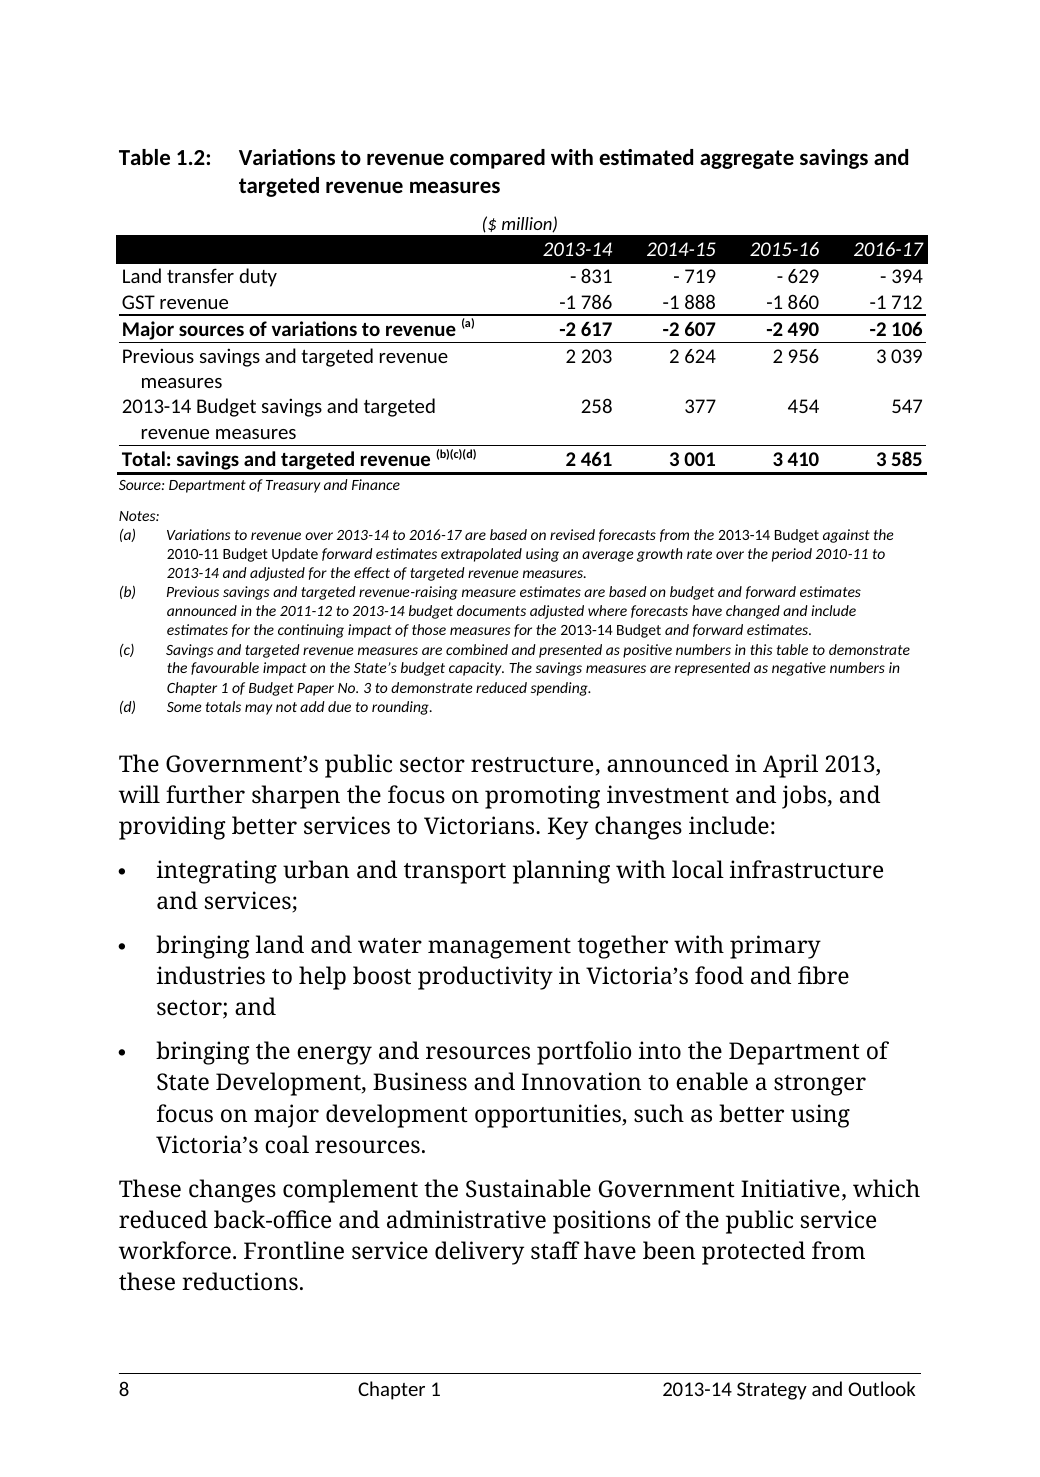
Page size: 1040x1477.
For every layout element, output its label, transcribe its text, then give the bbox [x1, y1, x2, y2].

table_cell Major sources of variations to revenue (a) [117, 314, 513, 341]
table_cell Total: savings and targeted revenue (b)(c)(d) [117, 445, 513, 472]
table_cell -2 617 [513, 316, 617, 341]
table_cell 2 203 [513, 343, 617, 394]
text bringing the energy and resources portfolio into the Department of State Development, Business and Innovation to enable a stronger focus on major development opportunities, such as better using Victoria’s coal resources. [118, 1035, 921, 1160]
table_header 2013-14 [513, 237, 617, 262]
table_cell 377 [617, 394, 720, 444]
text ($ million) [118, 212, 921, 235]
table_header [118, 237, 513, 262]
table_header 2015-16 [720, 237, 824, 262]
table_cell Previous savings and targeted revenue measures [117, 341, 513, 394]
table_cell 2 956 [720, 343, 824, 394]
text (d) Some totals may not add due to rounding. [118, 697, 921, 716]
table_cell -2 607 [617, 316, 720, 341]
table_cell Land transfer duty [117, 264, 513, 289]
table_cell 3 039 [824, 341, 927, 394]
table_cell - 719 [617, 264, 720, 289]
text Notes: [118, 506, 921, 525]
text These changes complement the Sustainable Government Initiative, which reduced back-office and administrative positions of the public service workforce. Frontline service delivery staff have been protected from these reductions. [118, 1172, 921, 1297]
table_cell GST revenue [117, 289, 513, 314]
text (b) Previous savings and targeted revenue-raising measure estimates are based on budget and forward estimates announced in the 2011-12 to 2013-14 budget documents adjusted where forecasts have changed and include estimates for the continuing impact of those measures for the 2013-14 Budget and forward estimates. [118, 582, 921, 640]
table_cell 454 [720, 394, 824, 444]
text (a) Variations to revenue over 2013-14 to 2016-17 are based on revised forecasts from the 2013-14 Budget against the 2010-11 Budget Update forward estimates extrapolated using an average growth rate over the period 2010-11 to 2013-14 and adjusted for the effect of targeted revenue measures. [118, 525, 921, 582]
table_cell 547 [824, 394, 927, 444]
table_cell 3 001 [617, 446, 720, 472]
text (c) Savings and targeted revenue measures are combined and presented as positive numbers in this table to demonstrate the favourable impact on the State’s budget capacity. The savings measures are represented as negative numbers in Chapter 1 of Budget Paper No. 3 to demonstrate reduced spending. [118, 640, 921, 697]
table_cell - 394 [824, 264, 927, 289]
table_cell 2 461 [513, 446, 617, 472]
table_cell -1 860 [720, 289, 824, 314]
table_header 2016-17 [824, 237, 926, 262]
text The Government’s public sector restructure, announced in April 2013, will further sharpen the focus on promoting investment and jobs, and providing better services to Victorians. Key changes include: [118, 747, 921, 841]
table_cell 3 585 [824, 445, 927, 472]
table_cell -1 712 [824, 289, 927, 314]
table_header 2014-15 [617, 237, 720, 262]
table_cell -2 490 [720, 316, 824, 341]
subtitle Table 1.2: Variations to revenue compared with estimated aggregate savings and targeted revenue measures [118, 143, 921, 199]
table_cell - 831 [513, 264, 617, 289]
table_cell - 629 [720, 264, 824, 289]
text integrating urban and transport planning with local infrastructure and services; [118, 854, 921, 916]
table_cell 2 624 [617, 343, 720, 394]
table_cell 2013-14 Budget savings and targeted revenue measures [117, 394, 513, 444]
text Source: Department of Treasury and Finance [118, 475, 921, 494]
table_cell 3 410 [720, 446, 824, 472]
text bringing land and water management together with primary industries to help boost productivity in Victoria’s food and fibre sector; and [118, 929, 921, 1022]
table_cell -2 106 [824, 314, 927, 341]
table_cell -1 888 [617, 289, 720, 314]
table_cell 258 [513, 394, 617, 444]
table_cell -1 786 [513, 289, 617, 314]
